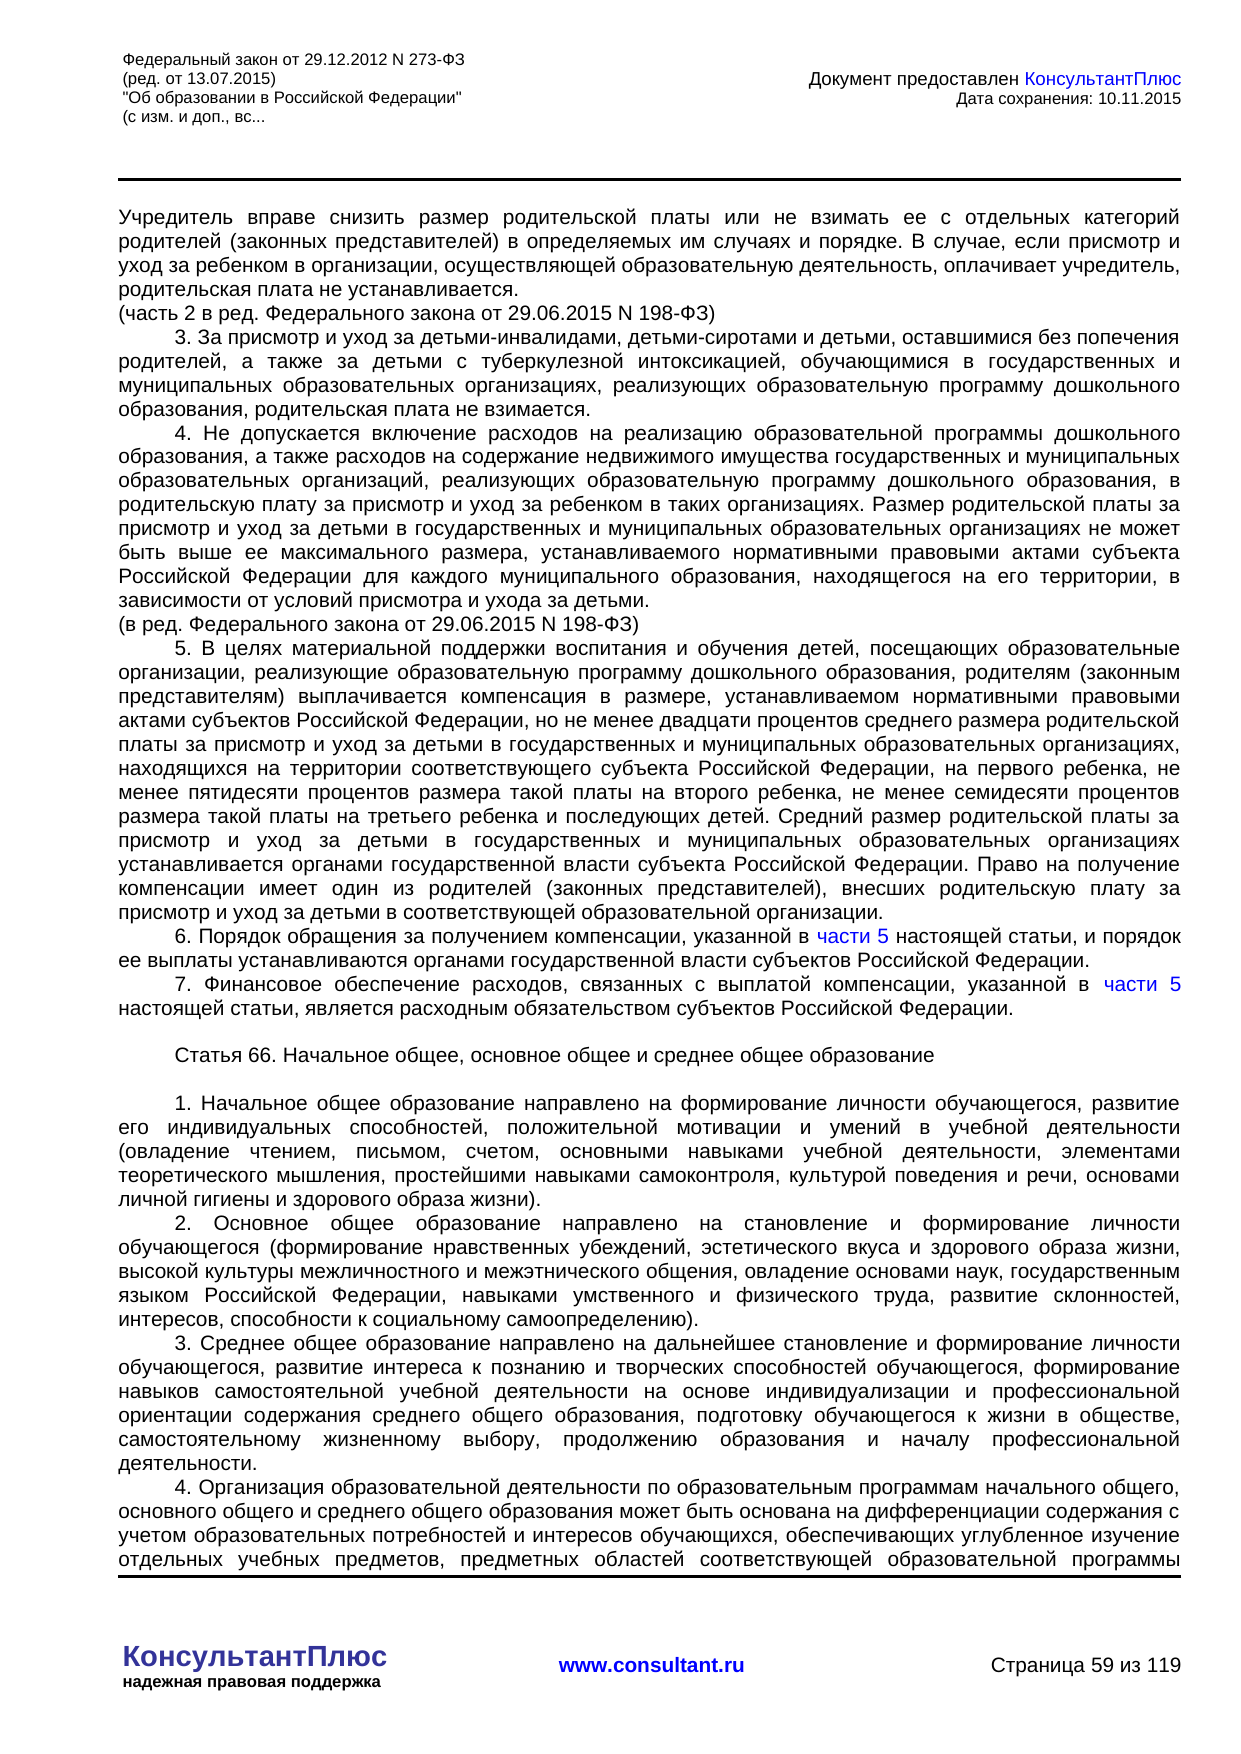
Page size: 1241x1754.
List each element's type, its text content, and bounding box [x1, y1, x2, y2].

text 3. Среднее общее образование направлено на дальнейшее становление и формирование личности обучающегося, развитие интереса к познанию и творческих способностей обучающегося, формирование навыков самостоятельной учебной деятельности на основе индивидуализации и профессиональной ориентации содержания среднего общего образования, подготовку обучающегося к жизни в обществе, самостоятельному жизненному выбору, продолжению образования и началу профессиональной деятельности. [118, 1331, 1181, 1474]
text 1. Начальное общее образование направлено на формирование личности обучающегося, развитие его индивидуальных способностей, положительной мотивации и умений в учебной деятельности (овладение чтением, письмом, счетом, основными навыками учебной деятельности, элементами теоретического мышления, простейшими навыками самоконтроля, культурой поведения и речи, основами личной гигиены и здорового образа жизни). [118, 1091, 1181, 1211]
text 2. Основное общее образование направлено на становление и формирование личности обучающегося (формирование нравственных убеждений, эстетического вкуса и здорового образа жизни, высокой культуры межличностного и межэтнического общения, овладение основами наук, государственным языком Российской Федерации, навыками умственного и физического труда, развитие склонностей, интересов, способности к социальному самоопределению). [118, 1211, 1181, 1331]
text 5. В целях материальной поддержки воспитания и обучения детей, посещающих образовательные организации, реализующие образовательную программу дошкольного образования, родителям (законным представителям) выплачивается компенсация в размере, устанавливаемом нормативными правовыми актами субъектов Российской Федерации, но не менее двадцати процентов среднего размера родительской платы за присмотр и уход за детьми в государственных и муниципальных образовательных организациях, находящихся на территории соответствующего субъекта Российской Федерации, на первого ребенка, не менее пятидесяти процентов размера такой платы на второго ребенка, не менее семидесяти процентов размера такой платы на третьего ребенка и последующих детей. Средний размер родительской платы за присмотр и уход за детьми в государственных и муниципальных образовательных организациях устанавливается органами государственной власти субъекта Российской Федерации. Право на получение компенсации имеет один из родителей (законных представителей), внесших родительскую плату за присмотр и уход за детьми в соответствующей образовательной организации. [118, 636, 1181, 923]
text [118, 205, 1181, 301]
text 6. Порядок обращения за получением компенсации, указанной в части 5 настоящей статьи, и порядок ее выплаты устанавливаются органами государственной власти субъектов Российской Федерации. [118, 923, 1181, 971]
text 7. Финансовое обеспечение расходов, связанных с выплатой компенсации, указанной в части 5 настоящей статьи, является расходным обязательством субъектов Российской Федерации. [118, 971, 1181, 1019]
text (часть 2 в ред. Федерального закона от 29.06.2015 N 198-ФЗ) [118, 301, 1181, 324]
text 3. За присмотр и уход за детьми-инвалидами, детьми-сиротами и детьми, оставшимися без попечения родителей, а также за детьми с туберкулезной интоксикацией, обучающимися в государственных и муниципальных образовательных организациях, реализующих образовательную программу дошкольного образования, родительская плата не взимается. [118, 324, 1181, 420]
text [118, 1474, 1181, 1570]
text (в ред. Федерального закона от 29.06.2015 N 198-ФЗ) [118, 612, 1181, 636]
text 4. Не допускается включение расходов на реализацию образовательной программы дошкольного образования, а также расходов на содержание недвижимого имущества государственных и муниципальных образовательных организаций, реализующих образовательную программу дошкольного образования, в родительскую плату за присмотр и уход за ребенком в таких организациях. Размер родительской платы за присмотр и уход за детьми в государственных и муниципальных образовательных организациях не может быть выше ее максимального размера, устанавливаемого нормативными правовыми актами субъекта Российской Федерации для каждого муниципального образования, находящегося на его территории, в зависимости от условий присмотра и ухода за детьми. [118, 420, 1181, 612]
text Статья 66. Начальное общее, основное общее и среднее общее образование [118, 1043, 1181, 1067]
